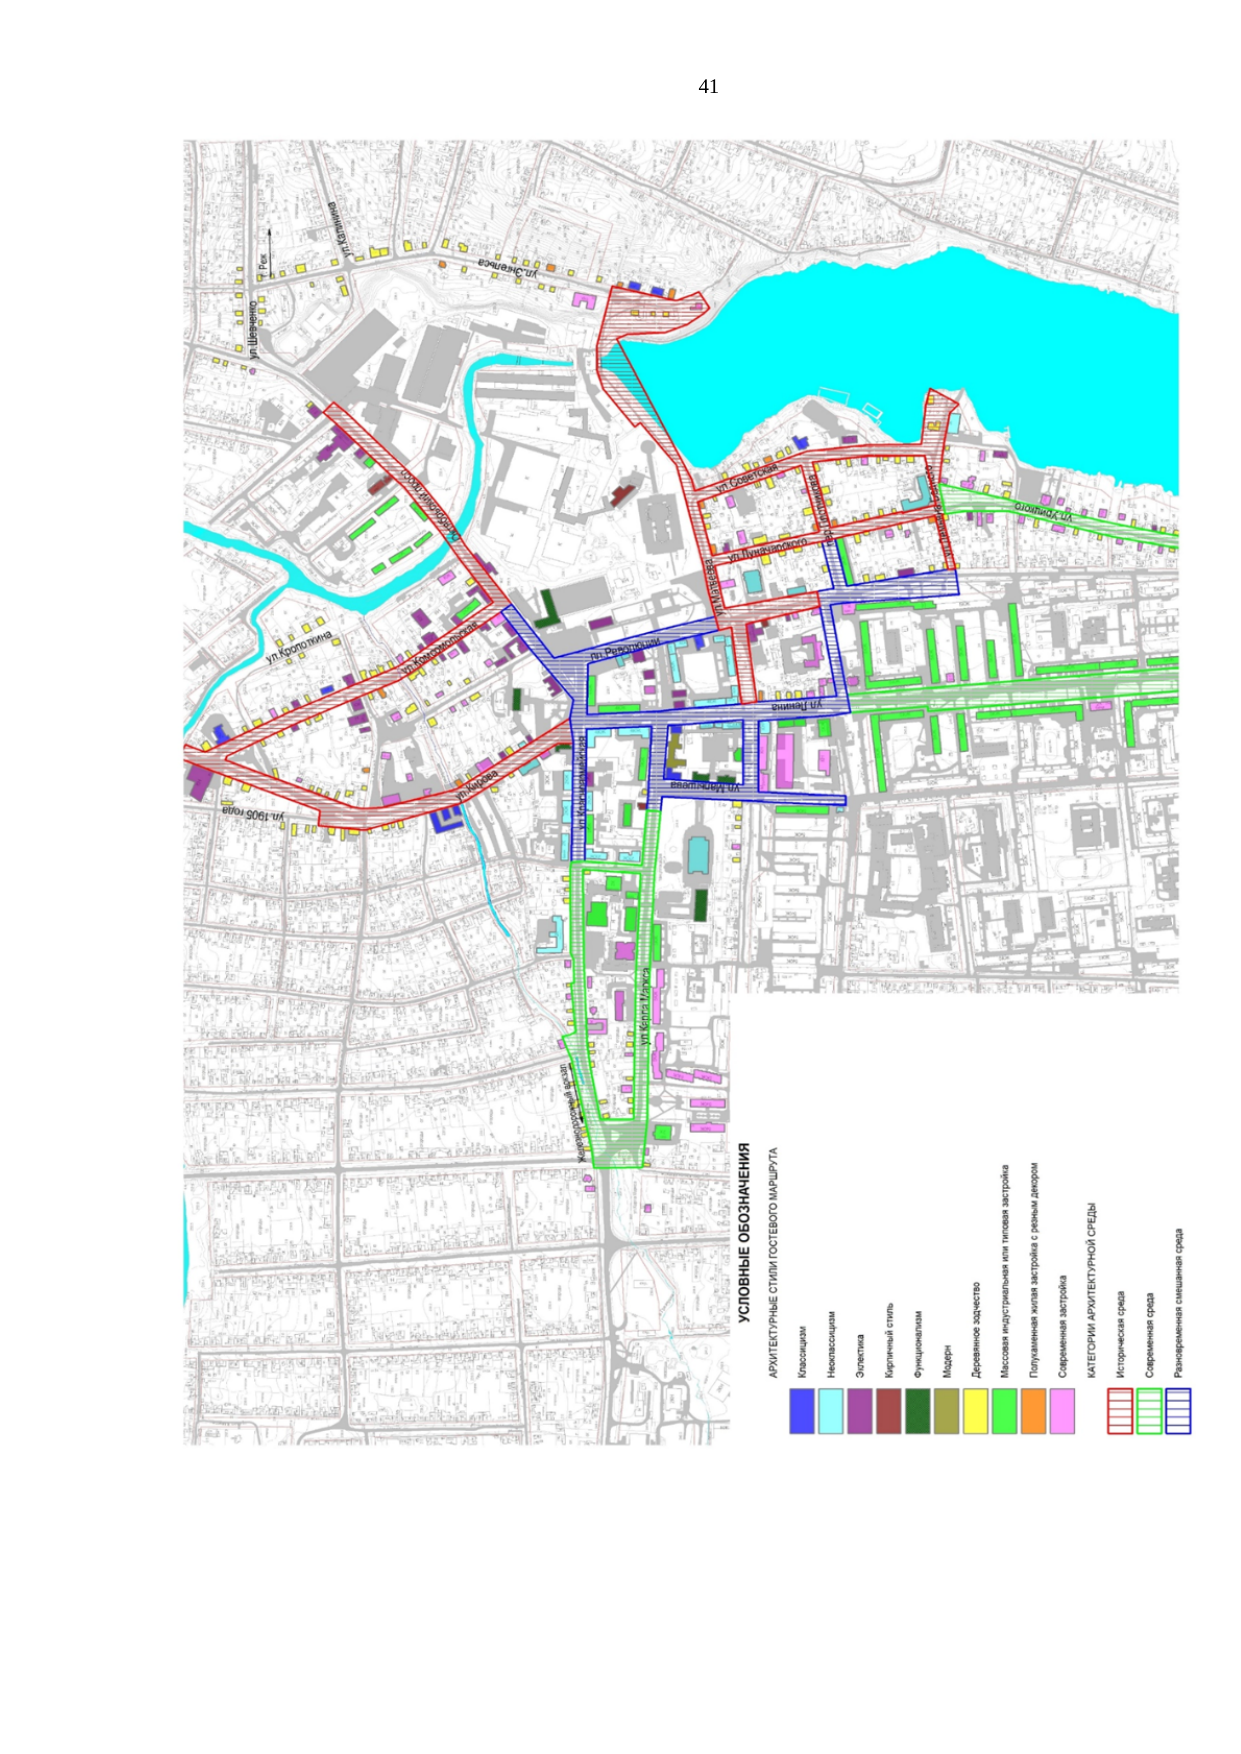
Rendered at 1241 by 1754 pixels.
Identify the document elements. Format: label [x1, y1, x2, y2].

picture [179, 125, 1195, 1527]
